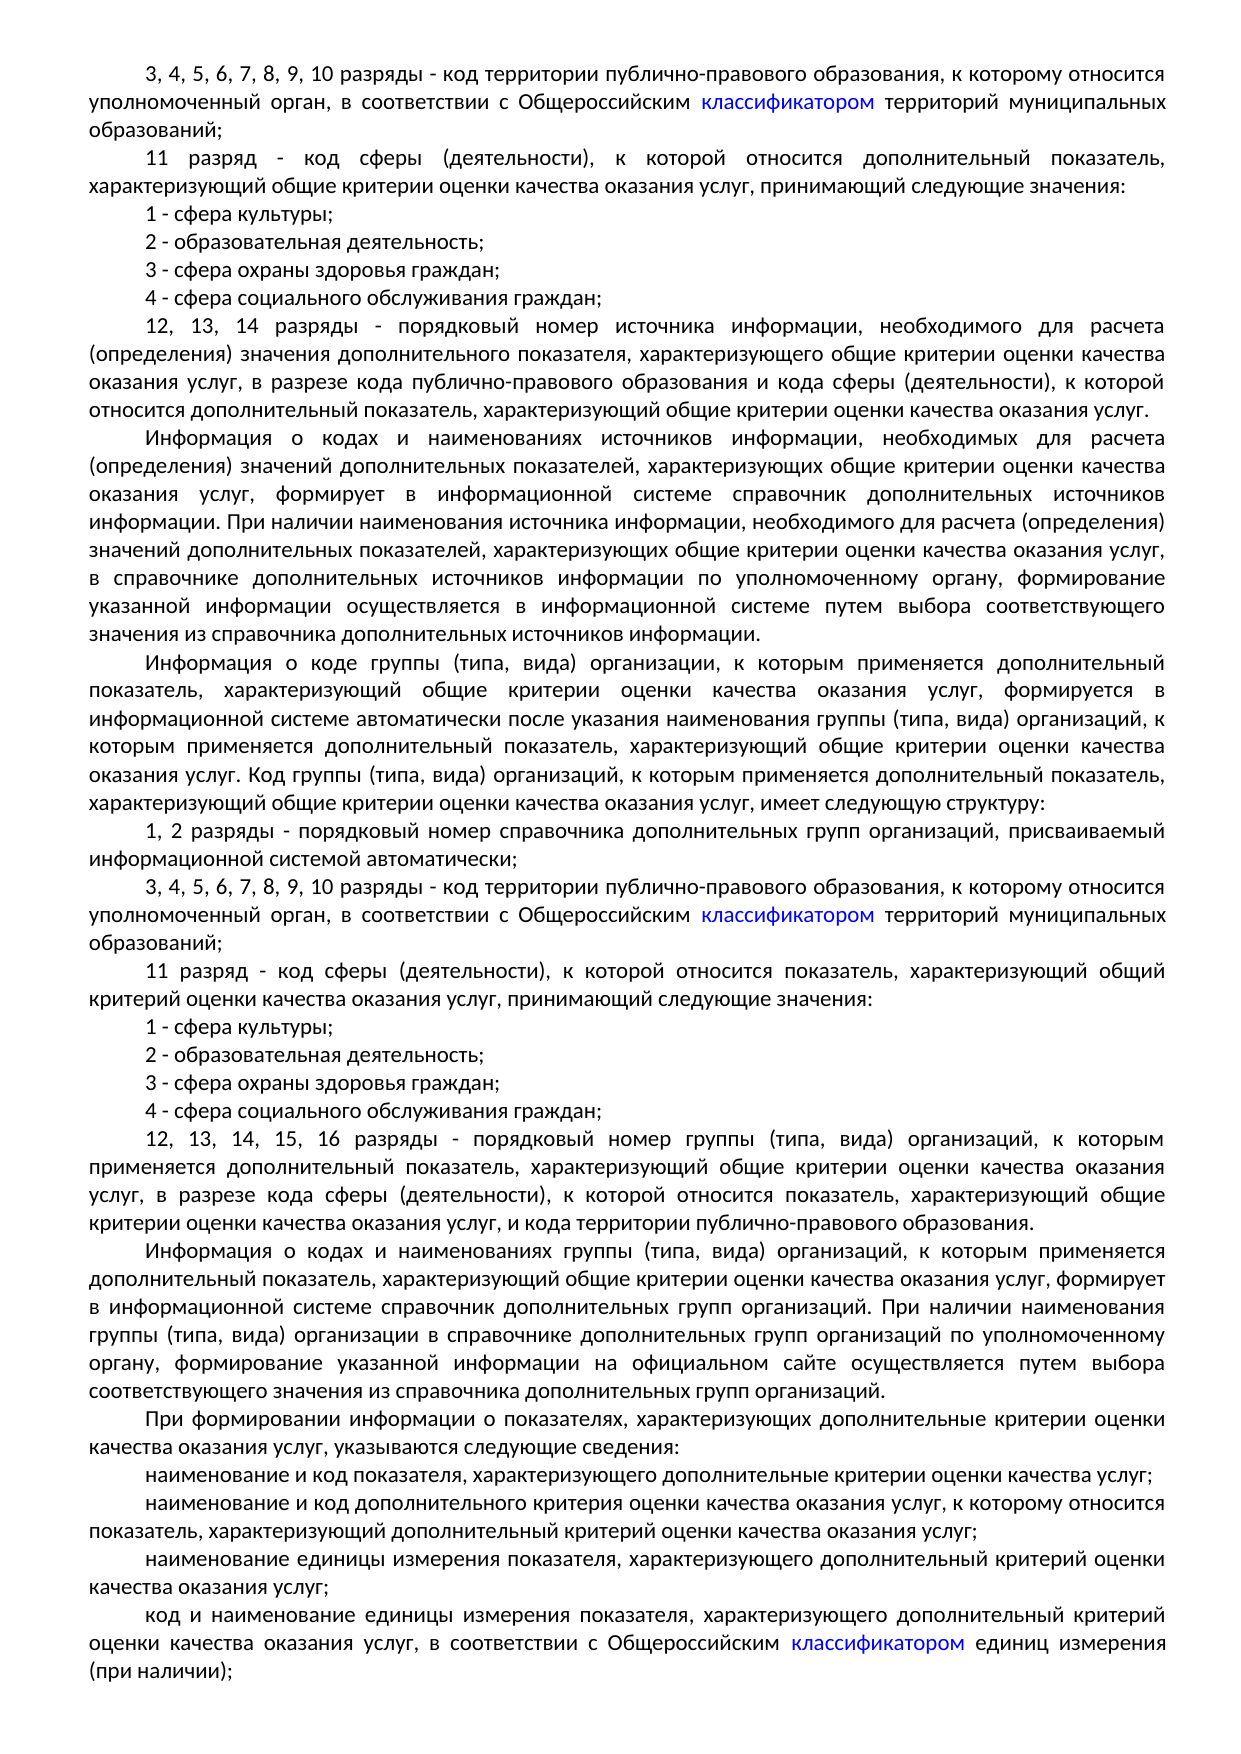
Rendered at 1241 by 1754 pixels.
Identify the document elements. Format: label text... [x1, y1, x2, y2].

text 2 - образовательная деятельность; [89, 1040, 1167, 1068]
text 3, 4, 5, 6, 7, 8, 9, 10 разряды - код территории публично-правового образования, к которому относится уполномоченный орган, в соответствии с Общероссийским классификатором территорий муниципальных образований; [89, 872, 1167, 956]
text 1, 2 разряды - порядковый номер справочника дополнительных групп организаций, присваиваемый информационной системой автоматически; [89, 816, 1167, 872]
text 3, 4, 5, 6, 7, 8, 9, 10 разряды - код территории публично-правового образования, к которому относится уполномоченный орган, в соответствии с Общероссийским классификатором территорий муниципальных образований; [89, 59, 1167, 143]
text 2 - образовательная деятельность; [89, 227, 1167, 255]
text 1 - сфера культуры; [89, 199, 1167, 227]
text наименование единицы измерения показателя, характеризующего дополнительный критерий оценки качества оказания услуг; [89, 1544, 1167, 1600]
text 4 - сфера социального обслуживания граждан; [89, 1096, 1167, 1124]
text 12, 13, 14, 15, 16 разряды - порядковый номер группы (типа, вида) организаций, к которым применяется дополнительный показатель, характеризующий общие критерии оценки качества оказания услуг, в разрезе кода сферы (деятельности), к которой относится показатель, характеризующий общие критерии оценки качества оказания услуг, и кода территории публично-правового образования. [89, 1124, 1167, 1236]
text код и наименование единицы измерения показателя, характеризующего дополнительный критерий оценки качества оказания услуг, в соответствии с Общероссийским классификатором единиц измерения (при наличии); [89, 1600, 1167, 1684]
text 3 - сфера охраны здоровья граждан; [89, 255, 1167, 283]
text Информация о кодах и наименованиях источников информации, необходимых для расчета (определения) значений дополнительных показателей, характеризующих общие критерии оценки качества оказания услуг, формирует в информационной системе справочник дополнительных источников информации. При наличии наименования источника информации, необходимого для расчета (определения) значений дополнительных показателей, характеризующих общие критерии оценки качества оказания услуг, в справочнике дополнительных источников информации по уполномоченному органу, формирование указанной информации осуществляется в информационной системе путем выбора соответствующего значения из справочника дополнительных источников информации. [89, 423, 1167, 648]
text 3 - сфера охраны здоровья граждан; [89, 1068, 1167, 1096]
text 11 разряд - код сферы (деятельности), к которой относится дополнительный показатель, характеризующий общие критерии оценки качества оказания услуг, принимающий следующие значения: [89, 143, 1167, 199]
text 12, 13, 14 разряды - порядковый номер источника информации, необходимого для расчета (определения) значения дополнительного показателя, характеризующего общие критерии оценки качества оказания услуг, в разрезе кода публично-правового образования и кода сферы (деятельности), к которой относится дополнительный показатель, характеризующий общие критерии оценки качества оказания услуг. [89, 311, 1167, 423]
text Информация о коде группы (типа, вида) организации, к которым применяется дополнительный показатель, характеризующий общие критерии оценки качества оказания услуг, формируется в информационной системе автоматически после указания наименования группы (типа, вида) организаций, к которым применяется дополнительный показатель, характеризующий общие критерии оценки качества оказания услуг. Код группы (типа, вида) организаций, к которым применяется дополнительный показатель, характеризующий общие критерии оценки качества оказания услуг, имеет следующую структуру: [89, 648, 1167, 816]
text наименование и код показателя, характеризующего дополнительные критерии оценки качества услуг; [89, 1460, 1167, 1488]
text наименование и код дополнительного критерия оценки качества оказания услуг, к которому относится показатель, характеризующий дополнительный критерий оценки качества оказания услуг; [89, 1488, 1167, 1544]
text Информация о кодах и наименованиях группы (типа, вида) организаций, к которым применяется дополнительный показатель, характеризующий общие критерии оценки качества оказания услуг, формирует в информационной системе справочник дополнительных групп организаций. При наличии наименования группы (типа, вида) организации в справочнике дополнительных групп организаций по уполномоченному органу, формирование указанной информации на официальном сайте осуществляется путем выбора соответствующего значения из справочника дополнительных групп организаций. [89, 1236, 1167, 1404]
text 1 - сфера культуры; [89, 1012, 1167, 1040]
text 4 - сфера социального обслуживания граждан; [89, 283, 1167, 311]
text 11 разряд - код сферы (деятельности), к которой относится показатель, характеризующий общий критерий оценки качества оказания услуг, принимающий следующие значения: [89, 956, 1167, 1012]
text При формировании информации о показателях, характеризующих дополнительные критерии оценки качества оказания услуг, указываются следующие сведения: [89, 1404, 1167, 1460]
